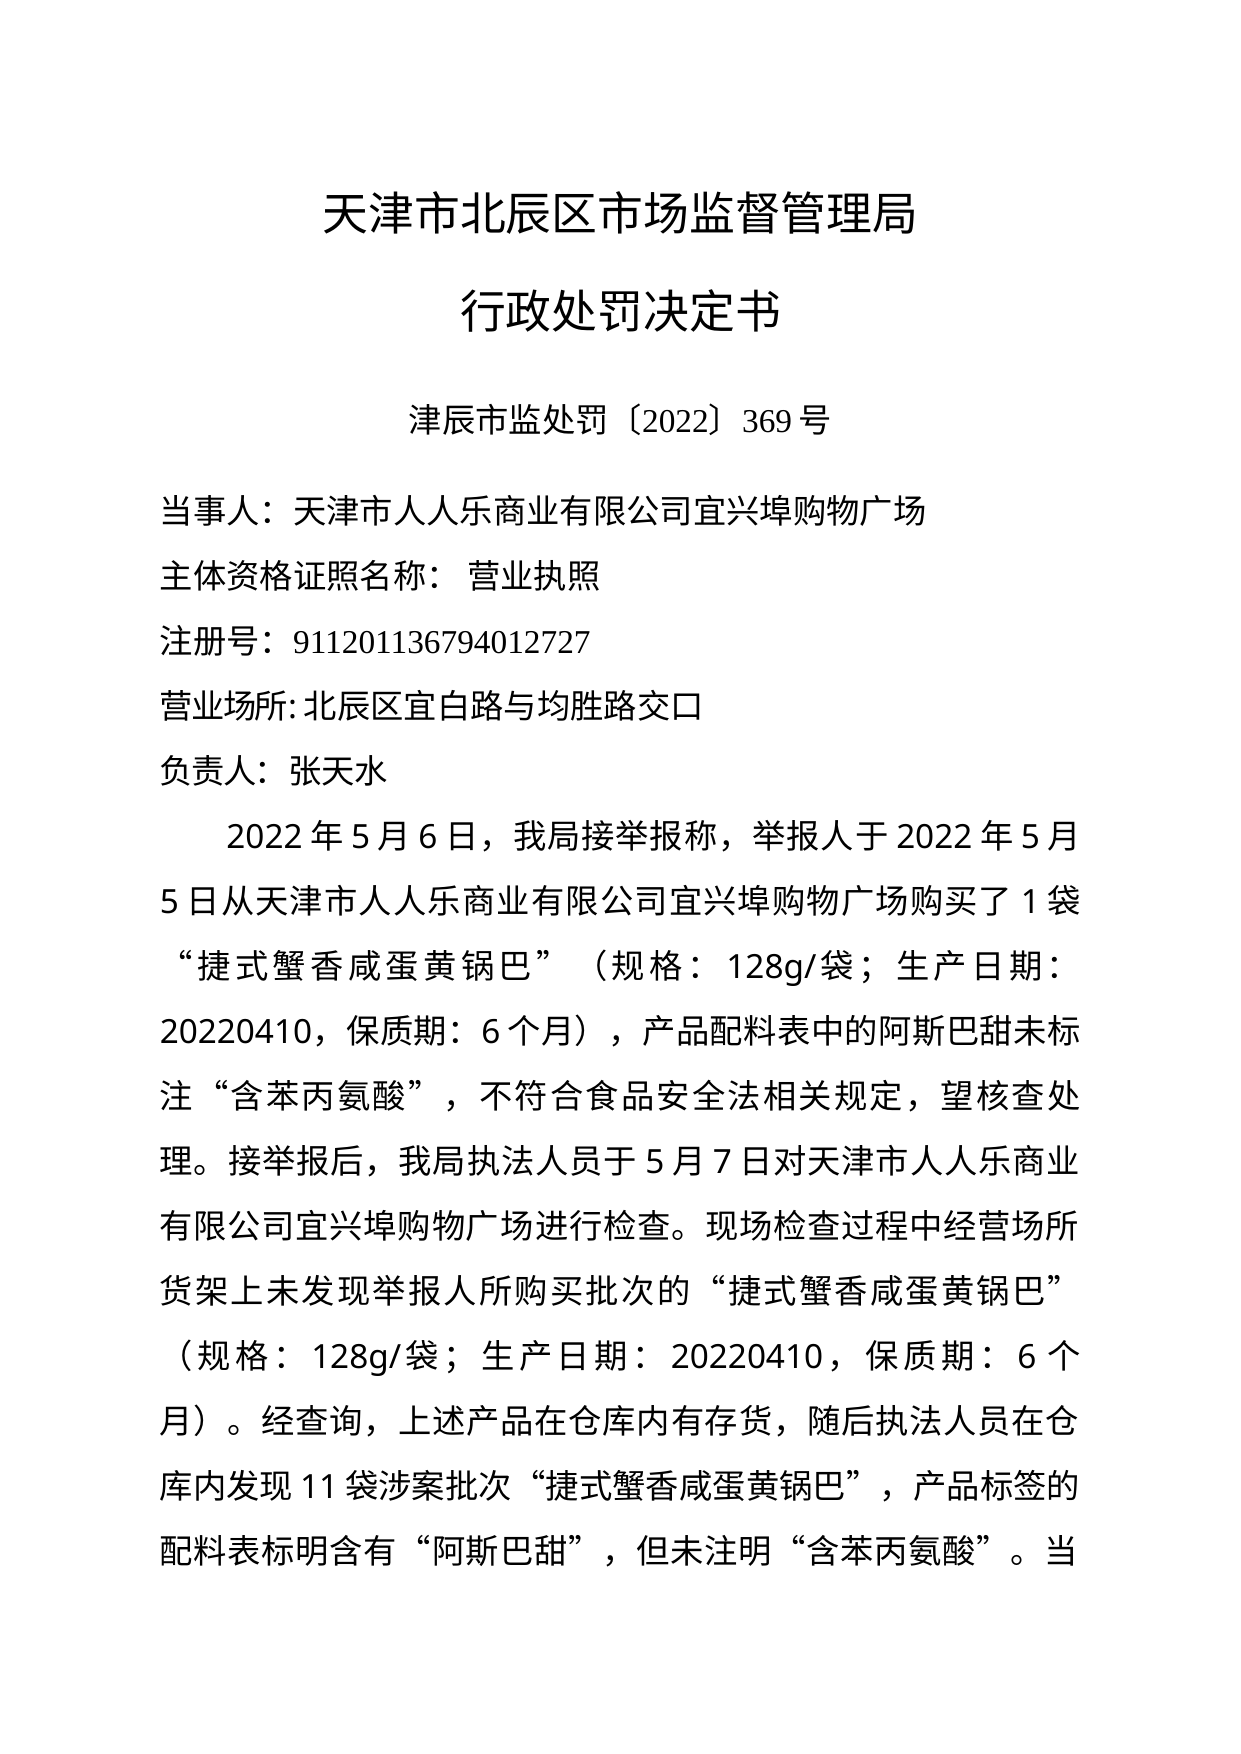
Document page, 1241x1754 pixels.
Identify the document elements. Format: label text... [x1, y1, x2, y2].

text 负责人：张天水 [159, 736, 1081, 801]
text 注册号：911201136794012727 [159, 606, 1081, 671]
text 天津市北辰区市场监督管理局 [159, 162, 1081, 259]
text 当事人：天津市人人乐商业有限公司宜兴埠购物广场 [159, 476, 1081, 541]
text 营业场所: 北辰区宜白路与均胜路交口 [159, 671, 1081, 736]
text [159, 801, 1081, 1581]
text 行政处罚决定书 [159, 259, 1081, 357]
text 主体资格证照名称： 营业执照 [159, 541, 1081, 606]
text 津辰市监处罚〔2022〕369号 [159, 389, 1081, 444]
